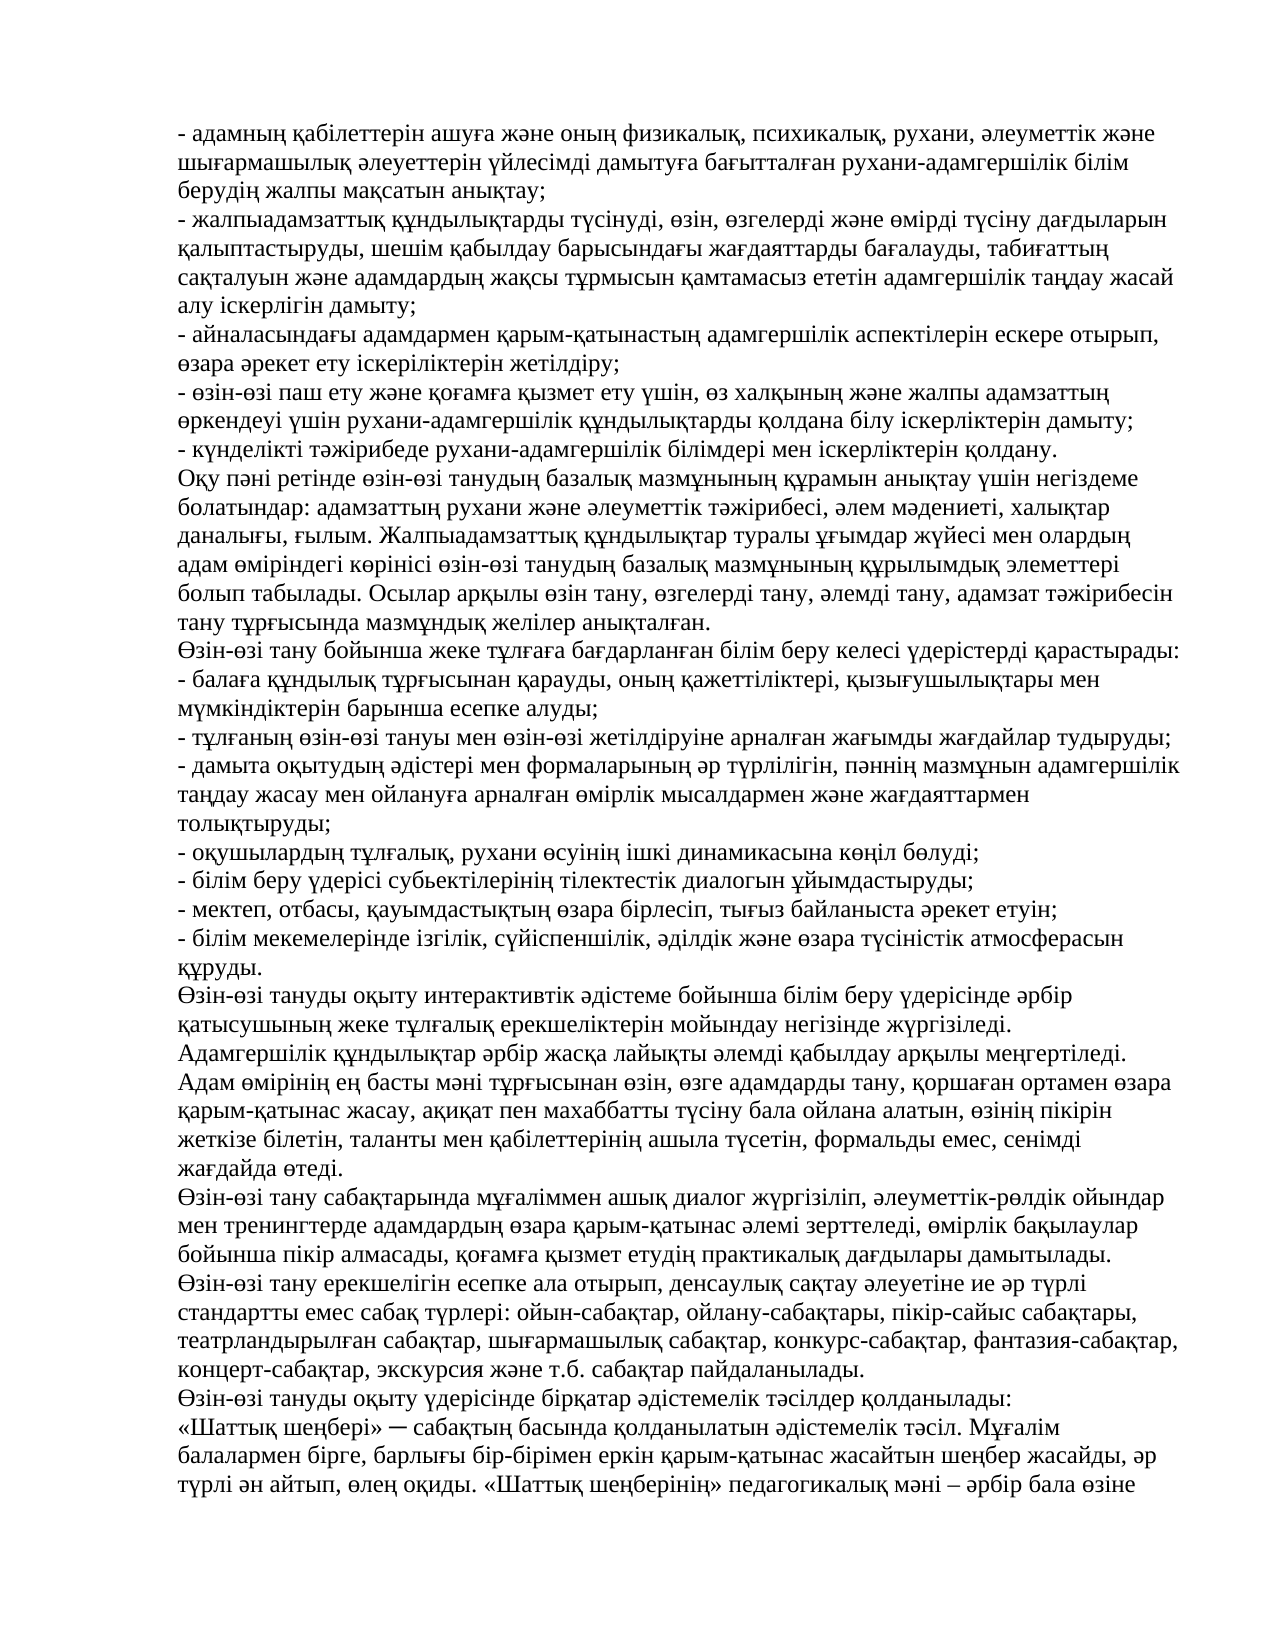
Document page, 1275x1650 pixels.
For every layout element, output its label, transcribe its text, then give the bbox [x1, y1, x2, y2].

text - өзін-өзі паш ету және қоғамға қызмет ету үшін, өз халқының және жалпы адамзаттың өркендеуі үшін рухани-адамгершілік құндылықтарды қолдана білу іскерліктерін дамыту; [177, 377, 1186, 434]
text - тұлғаның өзін-өзі тануы мен өзін-өзі жетілдіруіне арналған жағымды жағдайлар тудыруды; [177, 722, 1186, 751]
text Өзін-өзі тануды оқыту интерактивтік әдістеме бойынша білім беру үдерісінде әрбір қатысушының жеке тұлғалық ерекшеліктерін мойындау негізінде жүргізіледі. [177, 981, 1186, 1038]
text - күнделікті тәжірибеде рухани-адамгершілік білімдері мен іскерліктерін қолдану. [177, 434, 1186, 463]
text - адамның қабілеттерін ашуға және оның физикалық, психикалық, рухани, әлеуметтік және шығармашылық әлеуеттерін үйлесімді дамытуға бағытталған рухани-адамгершілік білім берудің жалпы мақсатын анықтау; [177, 118, 1186, 204]
text - айналасындағы адамдармен қарым-қатынастың адамгершілік аспектілерін ескере отырып, өзара әрекет ету іскеріліктерін жетілдіру; [177, 319, 1186, 377]
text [177, 1412, 1186, 1498]
text - білім мекемелерінде ізгілік, сүйіспеншілік, әділдік және өзара түсіністік атмосферасын құруды. [177, 923, 1186, 981]
text Өзін-өзі тану ерекшелігін есепке ала отырып, денсаулық сақтау әлеуетіне ие әр түрлі стандартты емес сабақ түрлері: ойын-сабақтар, ойлану-сабақтары, пікір-сайыс сабақтары, театрландырылған сабақтар, шығармашылық сабақтар, конкурс-сабақтар, фантазия-сабақтар, концерт-сабақтар, экскурсия және т.б. сабақтар пайдаланылады. [177, 1268, 1186, 1383]
text - дамыта оқытудың әдістері мен формаларының әр түрлілігін, пәннің мазмұнын адамгершілік таңдау жасау мен ойлануға арналған өмірлік мысалдармен және жағдаяттармен толықтыруды; [177, 751, 1186, 837]
text Оқу пәні ретінде өзін-өзі танудың базалық мазмұнының құрамын анықтау үшін негіздеме болатындар: адамзаттың рухани және әлеуметтік тәжірибесі, әлем мәдениеті, халықтар даналығы, ғылым. Жалпыадамзаттық құндылықтар туралы ұғымдар жүйесі мен олардың адам өміріндегі көрінісі өзін-өзі танудың базалық мазмұнының құрылымдық элеметтері болып табылады. Осылар арқылы өзін тану, өзгелерді тану, әлемді тану, адамзат тәжірибесін тану тұрғысында мазмұндық желілер анықталған. [177, 463, 1186, 636]
text - балаға құндылық тұрғысынан қарауды, оның қажеттіліктері, қызығушылықтары мен мүмкіндіктерін барынша есепке алуды; [177, 664, 1186, 722]
text - мектеп, отбасы, қауымдастықтың өзара бірлесіп, тығыз байланыста әрекет етуін; [177, 894, 1186, 923]
text Өзін-өзі тану бойынша жеке тұлғаға бағдарланған білім беру келесі үдерістерді қарастырады: [177, 636, 1186, 664]
text Адамгершілік құндылықтар әрбір жасқа лайықты әлемді қабылдау арқылы меңгертіледі. Адам өмірінің ең басты мәні тұрғысынан өзін, өзге адамдарды тану, қоршаған ортамен өзара қарым-қатынас жасау, ақиқат пен махаббатты түсіну бала ойлана алатын, өзінің пікірін жеткізе білетін, таланты мен қабілеттерінің ашыла түсетін, формальды емес, сенімді жағдайда өтеді. [177, 1038, 1186, 1182]
text - білім беру үдерісі субьектілерінің тілектестік диалогын ұйымдастыруды; [177, 866, 1186, 894]
text Өзін-өзі тануды оқыту үдерісінде бірқатар әдістемелік тәсілдер қолданылады: [177, 1383, 1186, 1412]
text - жалпыадамзаттық құндылықтарды түсінуді, өзін, өзгелерді және өмірді түсіну дағдыларын қалыптастыруды, шешім қабылдау барысындағы жағдаяттарды бағалауды, табиғаттың сақталуын және адамдардың жақсы тұрмысын қамтамасыз ететін адамгершілік таңдау жасай алу іскерлігін дамыту; [177, 204, 1186, 319]
text Өзін-өзі тану сабақтарында мұғаліммен ашық диалог жүргізіліп, әлеуметтік-рөлдік ойындар мен тренингтерде адамдардың өзара қарым-қатынас әлемі зерттеледі, өмірлік бақылаулар бойынша пікір алмасады, қоғамға қызмет етудің практикалық дағдылары дамытылады. [177, 1182, 1186, 1268]
text - оқушылардың тұлғалық, рухани өсуінің ішкі динамикасына көңіл бөлуді; [177, 837, 1186, 866]
